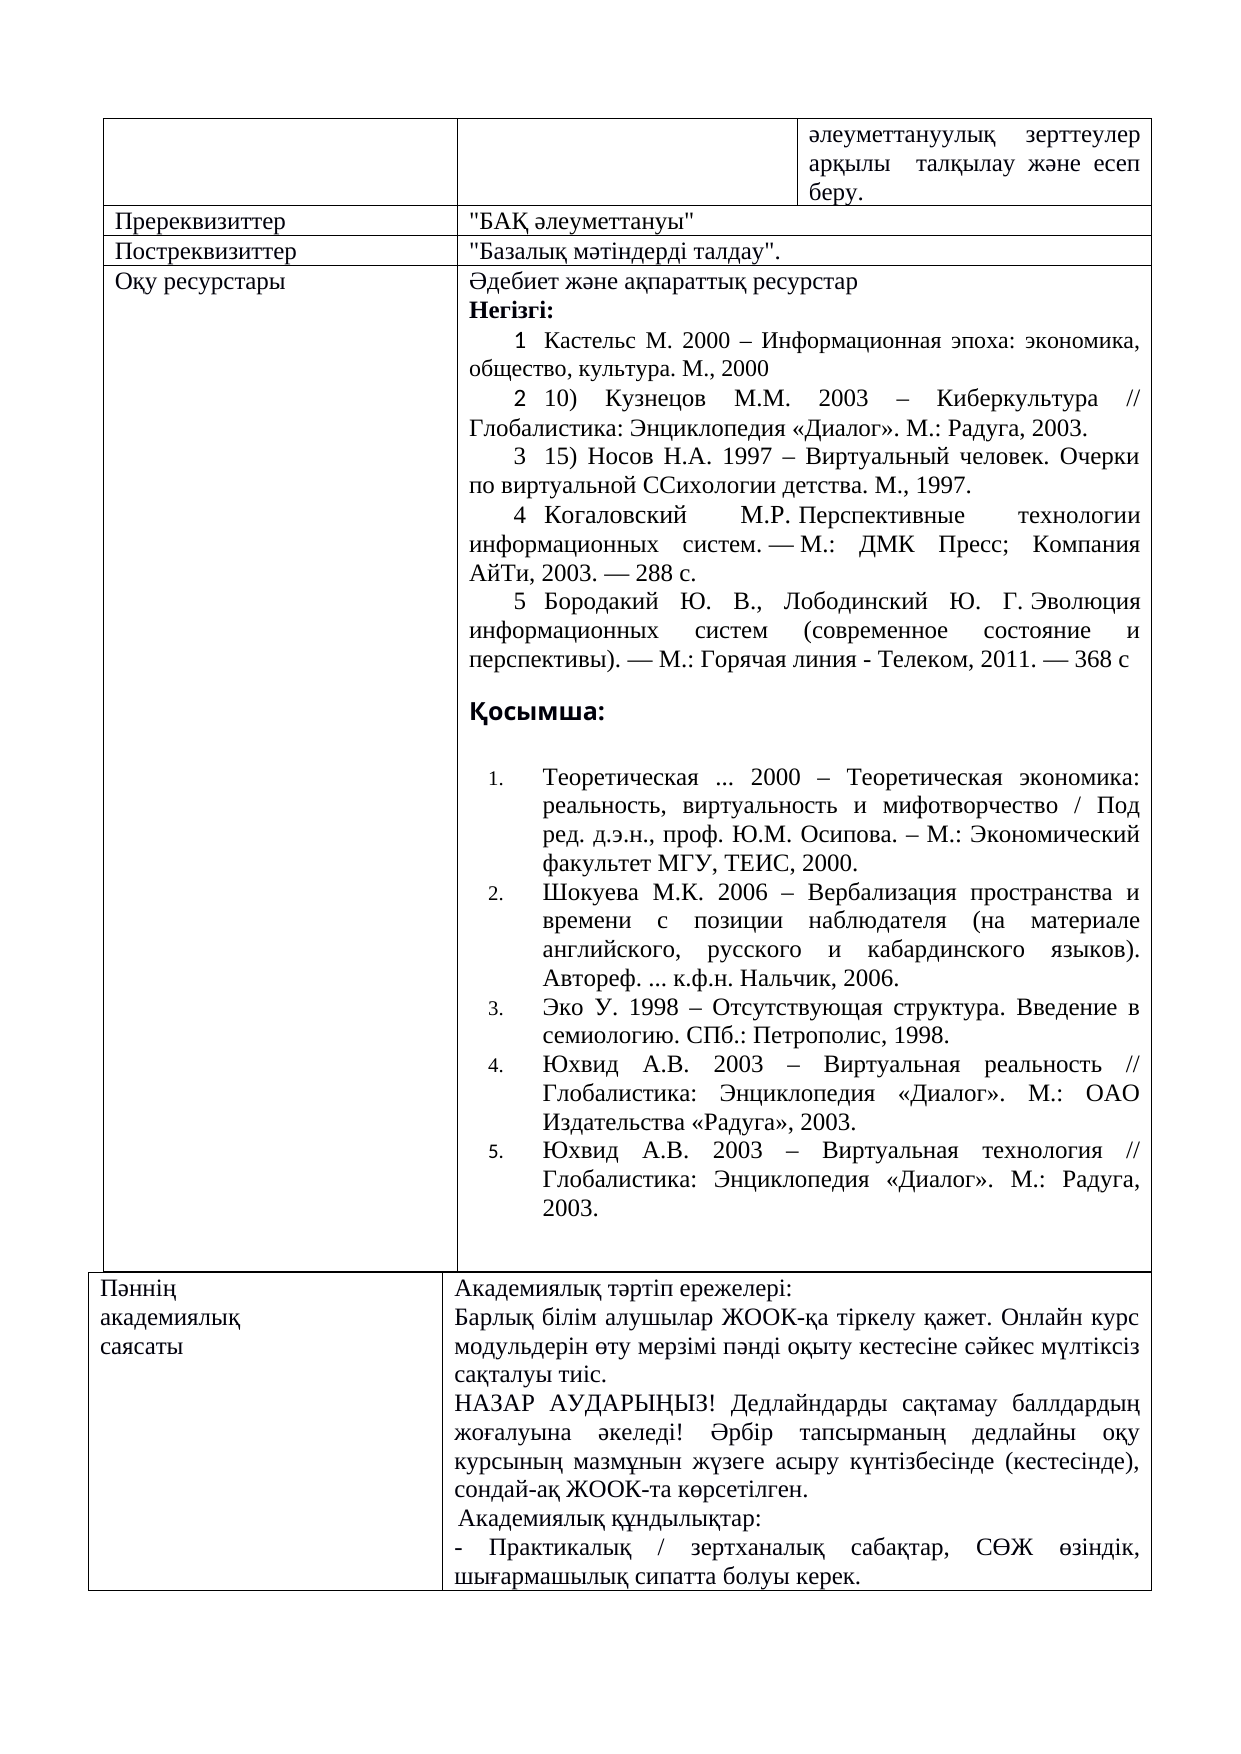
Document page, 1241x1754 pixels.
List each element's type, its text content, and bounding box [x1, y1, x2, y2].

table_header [443, 1273, 1151, 1589]
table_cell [798, 119, 1151, 205]
table_cell "Базалық мәтіндерді талдау". [458, 236, 1151, 265]
table_cell Пререквизиттер [104, 206, 457, 235]
table_cell Постреквизиттер [104, 236, 457, 265]
table_cell "БАҚ әлеуметтануы" [458, 206, 1151, 235]
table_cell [458, 119, 797, 205]
table_cell Әдебиет және ақпараттық ресурстар Негізгі: Кастельс М. 2000 – Информационная эпоха: экономика, общество, культура. М., 2000 10) Кузнецов М.М. 2003 – Киберкультура // Глобалистика: Энциклопедия «Диалог». М.: Радуга, 2003. 15) Носов Н.А. 1997 – Виртуальный человек. Очерки по виртуальной ССихологии детства. М., 1997. Когаловский М.Р. Перспективные технологии информационных систем. — М.: ДМК Пресс; Компания АйТи, 2003. — 288 с. Бородакий Ю. В., Лободинский Ю. Г. Эволюция информационных систем (современное состояние и перспективы). — М.: Горячая линия - Телеком, 2011. — 368 с Қосымша: Теоретическая ... 2000 – Теоретическая экономика: реальность, виртуальность и мифотворчество / Под ред. д.э.н., проф. Ю.М. Осипова. – М.: Экономический факультет МГУ, ТЕИС, 2000. Шокуева М.К. 2006 – Вербализация пространства и времени с позиции наблюдателя (на материале английского, русского и кабардинского языков). Автореф. ... к.ф.н. Нальчик, 2006. Эко У. 1998 – Отсутствующая структура. Введение в семиологию. СПб.: Петрополис, 1998. Юхвид А.В. 2003 – Виртуальная реальность // Глобалистика: Энциклопедия «Диалог». М.: ОАО Издательства «Радуга», 2003. Юхвид А.В. 2003 – Виртуальная технология // Глобалистика: Энциклопедия «Диалог». М.: Радуга, 2003. [458, 266, 1151, 1271]
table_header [89, 1273, 442, 1589]
table_cell Оқу ресурстары [104, 266, 457, 1271]
